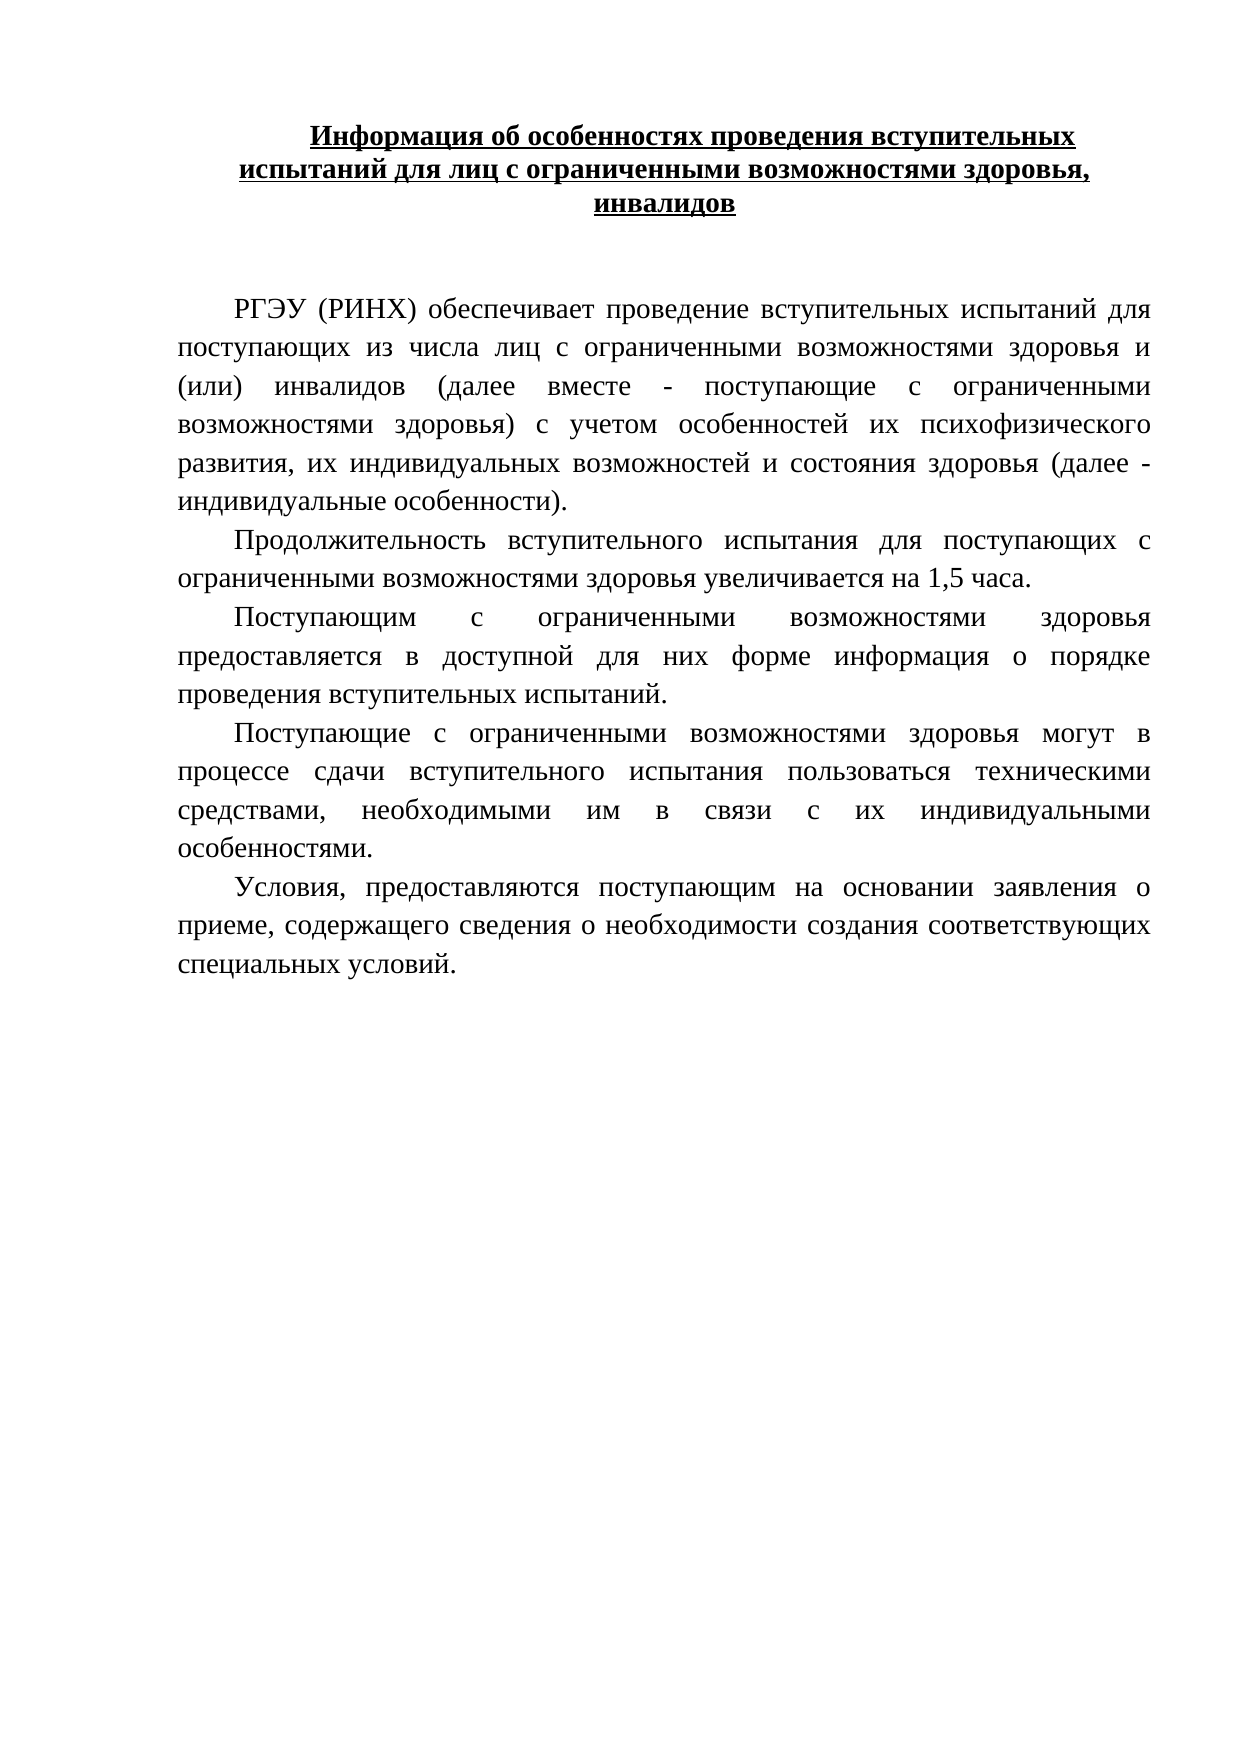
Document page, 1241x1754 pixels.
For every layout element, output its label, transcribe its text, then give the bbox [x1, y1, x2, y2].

text Информация об особенностях проведения вступительных испытаний для лиц с ограниченными возможностями здоровья, инвалидов [177, 118, 1152, 219]
text Условия, предоставляются поступающим на основании заявления о приеме, содержащего сведения о необходимости создания соответствующих специальных условий. [177, 869, 1152, 979]
text Поступающие с ограниченными возможностями здоровья могут в процессе сдачи вступительного испытания пользоваться техническими средствами, необходимыми им в связи с их индивидуальными особенностями. [177, 715, 1152, 864]
text РГЭУ (РИНХ) обеспечивает проведение вступительных испытаний для поступающих из числа лиц с ограниченными возможностями здоровья и (или) инвалидов (далее вместе - поступающие с ограниченными возможностями здоровья) с учетом особенностей их психофизического развития, их индивидуальных возможностей и состояния здоровья (далее - индивидуальные особенности). [177, 291, 1152, 517]
text Продолжительность вступительного испытания для поступающих с ограниченными возможностями здоровья увеличивается на 1,5 часа. [177, 522, 1152, 594]
text Поступающим с ограниченными возможностями здоровья предоставляется в доступной для них форме информация о порядке проведения вступительных испытаний. [177, 599, 1152, 710]
